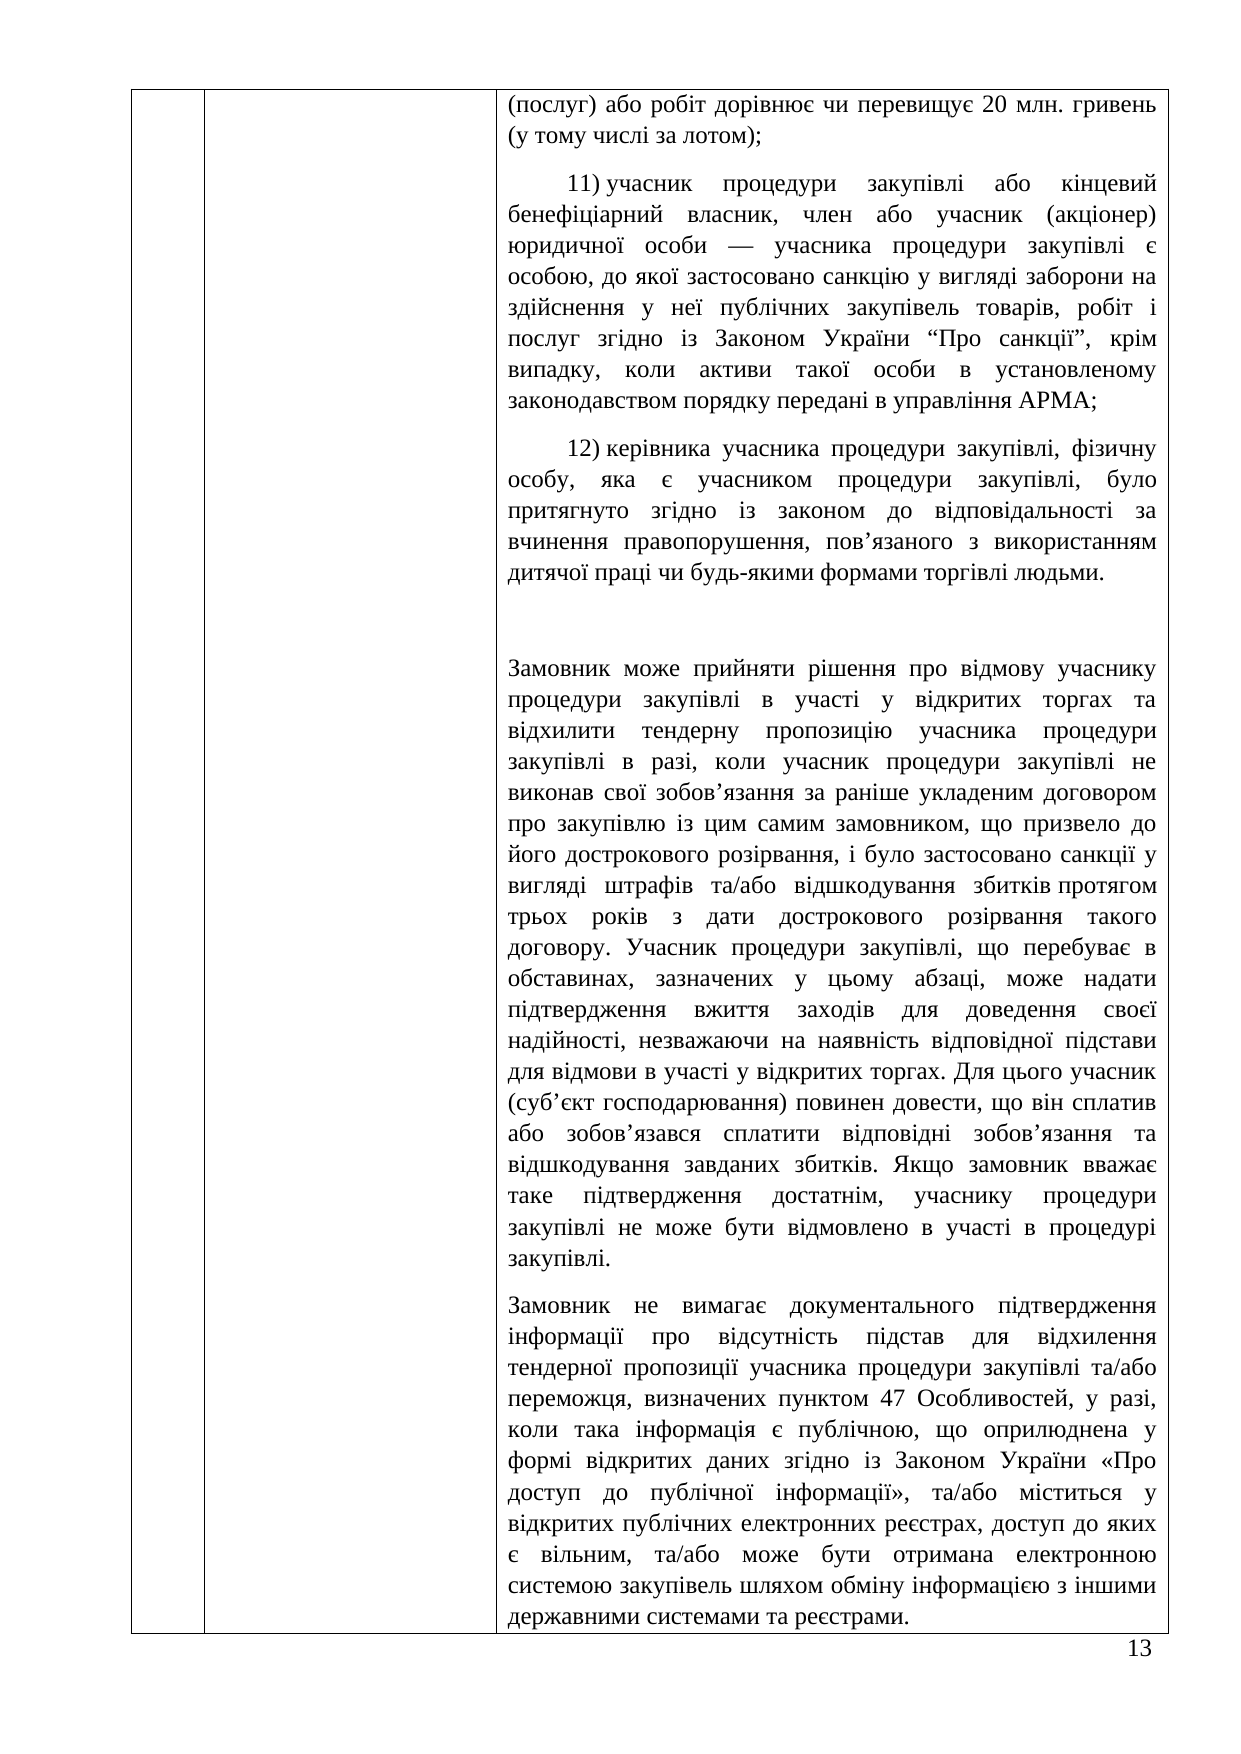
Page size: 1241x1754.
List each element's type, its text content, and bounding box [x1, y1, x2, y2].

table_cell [205, 90, 496, 1633]
table_cell 5 [132, 90, 204, 1633]
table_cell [497, 90, 1168, 1633]
